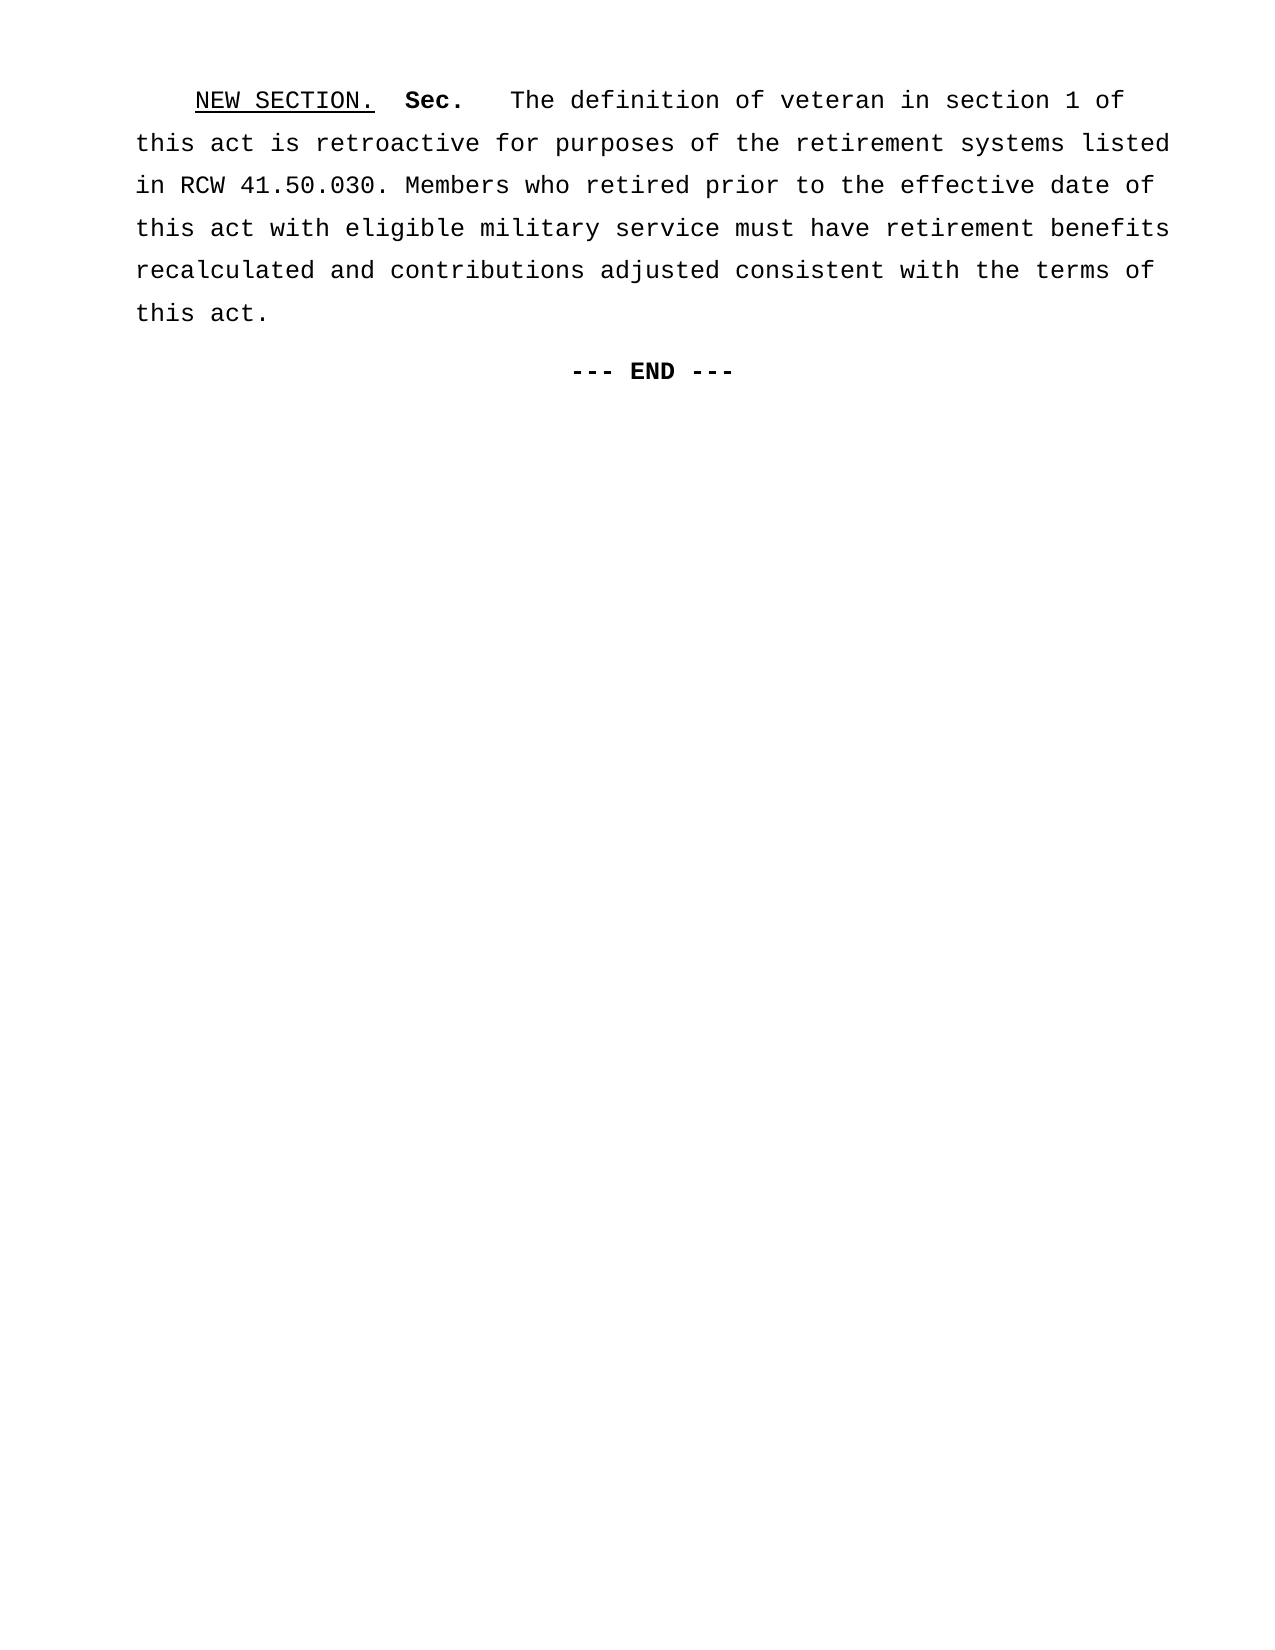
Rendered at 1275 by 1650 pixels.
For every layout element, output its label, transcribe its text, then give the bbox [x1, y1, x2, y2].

text NEW SECTION. Sec. The definition of veteran in section 1 of this act is retroactive for purposes of the retirement systems listed in RCW 41.50.030. Members who retired prior to the effective date of this act with eligible military service must have retirement benefits recalculated and contributions adjusted consistent with the terms of this act. [135, 75, 1170, 330]
text --- END --- [135, 358, 1170, 387]
